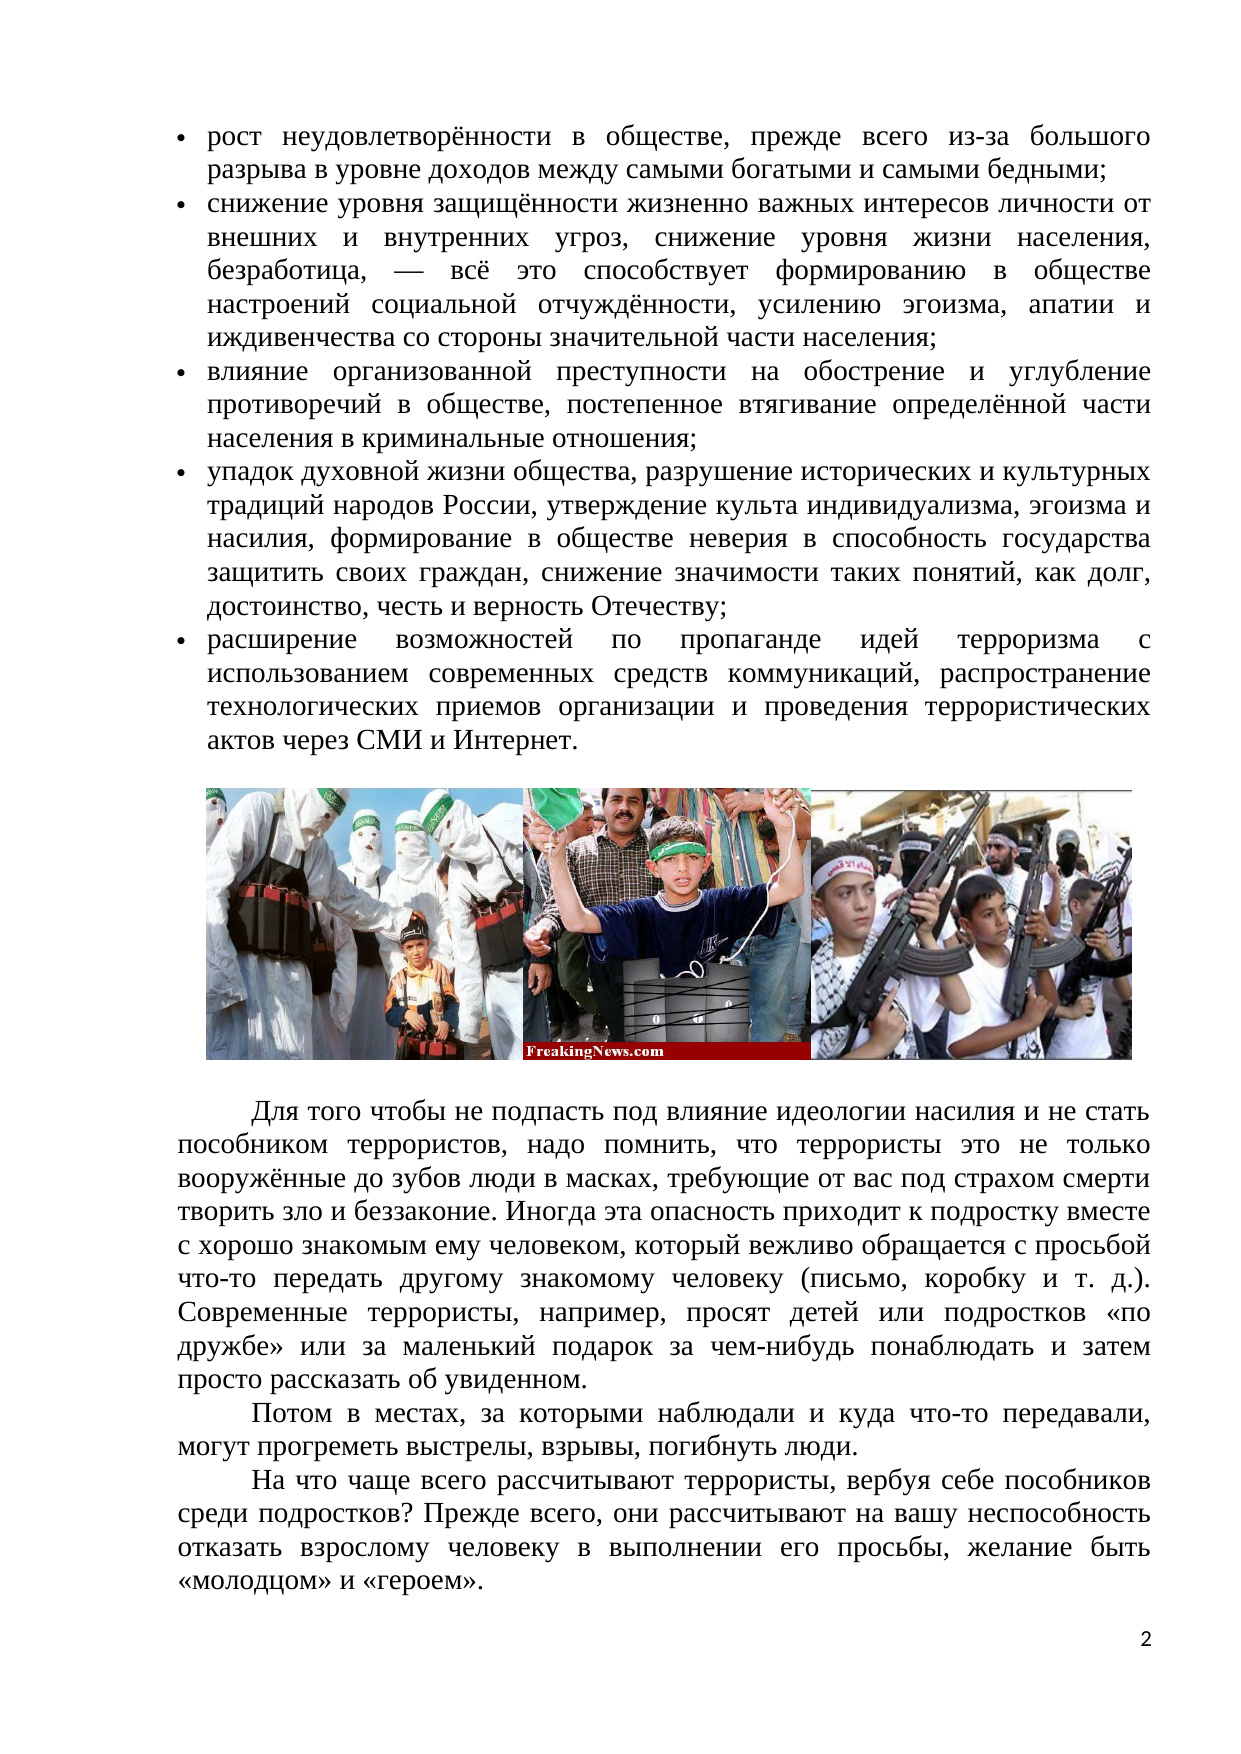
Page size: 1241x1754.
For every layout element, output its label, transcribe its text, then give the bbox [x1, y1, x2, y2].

list рост неудовлетворённости в обществе, прежде всего из-за большого разрыва в уровне доходов между самыми богатыми и самыми бедными; [177, 118, 1152, 185]
text Для того чтобы не подпасть под влияние идеологии насилия и не стать пособником террористов, надо помнить, что террористы это не только вооружённые до зубов люди в масках, требующие от вас под страхом смерти творить зло и беззаконие. Иногда эта опасность приходит к подростку вместе с хорошо знакомым ему человеком, который вежливо обращается с просьбой что-то передать другому знакомому человеку (письмо, коробку и т. д.). Современные террористы, например, просят детей или подростков «по дружбе» или за маленький подарок за чем-нибудь понаблюдать и затем просто рассказать об увиденном. [177, 1093, 1152, 1395]
list снижение уровня защищённости жизненно важных интересов личности от внешних и внутренних угроз, снижение уровня жизни населения, безработица, — всё это способствует формированию в обществе настроений социальной отчуждённости, усилению эгоизма, апатии и иждивенчества со стороны значительной части населения; [177, 185, 1152, 353]
list влияние организованной преступности на обострение и углубление противоречий в обществе, постепенное втягивание определённой части населения в криминальные отношения; [177, 353, 1152, 453]
picture [206, 788, 1132, 1060]
list упадок духовной жизни общества, разрушение исторических и культурных традиций народов России, утверждение культа индивидуализма, эгоизма и насилия, формирование в обществе неверия в способность государства защитить своих граждан, снижение значимости таких понятий, как долг, достоинство, честь и верность Отечеству; [177, 453, 1152, 621]
text Потом в местах, за которыми наблюдали и куда что-то передавали, могут прогреметь выстрелы, взрывы, погибнуть люди. [177, 1395, 1152, 1462]
text На что чаще всего рассчитывают террористы, вербуя себе пособников среди подростков? Прежде всего, они рассчитывают на вашу неспособность отказать взрослому человеку в выполнении его просьбы, желание быть «молодцом» и «героем». [177, 1462, 1152, 1596]
list расширение возможностей по пропаганде идей терроризма с использованием современных средств коммуникаций, распространение технологических приемов организации и проведения террористических актов через СМИ и Интернет. [177, 621, 1152, 755]
